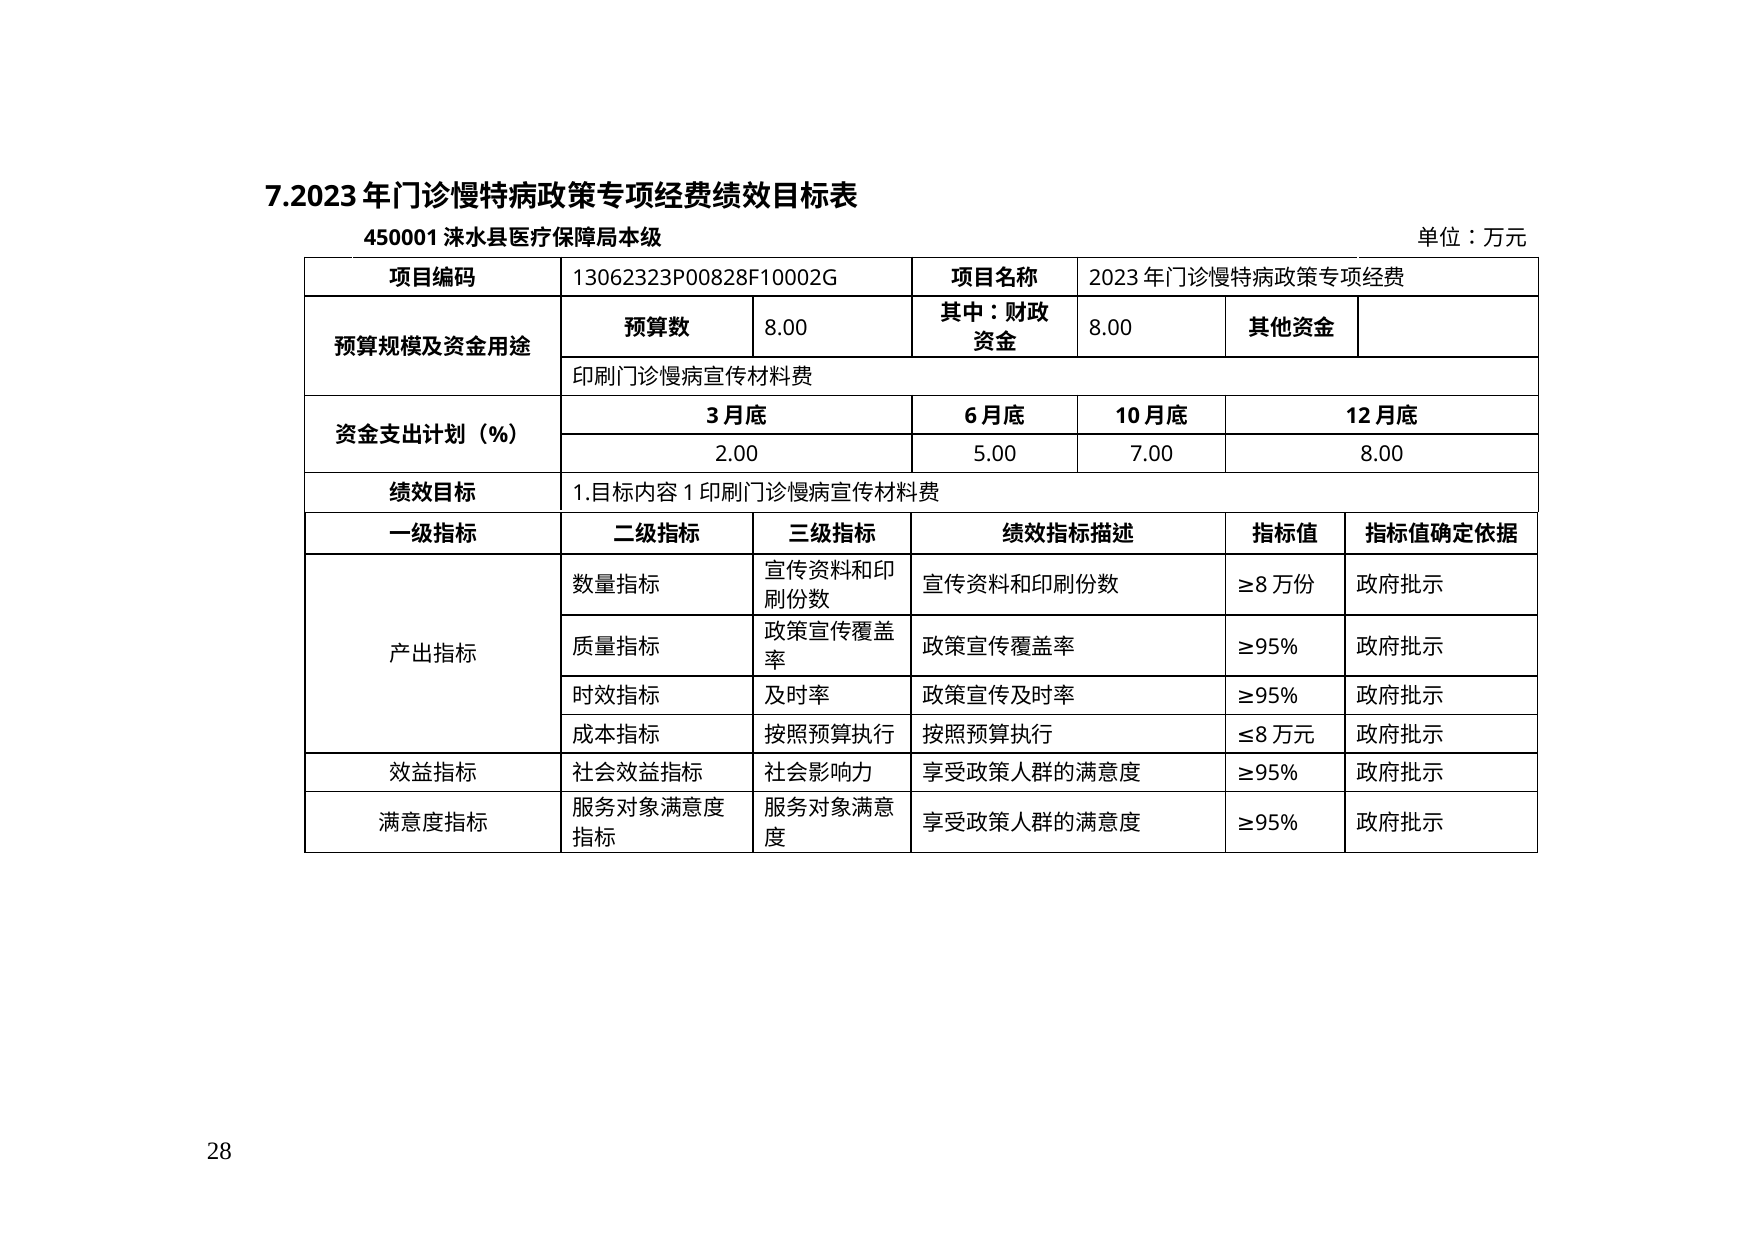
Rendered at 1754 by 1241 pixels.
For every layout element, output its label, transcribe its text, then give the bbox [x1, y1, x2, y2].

table_cell 政府批示 [1346, 754, 1537, 791]
table_cell 时效指标 [562, 677, 752, 714]
table_cell 2023年门诊慢特病政策专项经费 [1078, 258, 1538, 295]
table_cell 2.00 [562, 435, 911, 471]
table_cell 服务对象满意度指标 [562, 792, 752, 852]
table_cell 项目名称 [913, 258, 1077, 295]
table_header 450001涞水县医疗保障局本级 [353, 217, 1357, 257]
table_cell 12月底 [1226, 396, 1538, 433]
table_cell 社会影响力 [754, 754, 910, 791]
table_cell 6月底 [913, 396, 1077, 433]
table_header 三级指标 [754, 513, 910, 553]
table_cell 印刷门诊慢病宣传材料费 [562, 358, 1538, 394]
table_cell 8.00 [1078, 297, 1225, 356]
table_cell 政策宣传覆盖率 [754, 616, 910, 675]
table_cell 政府批示 [1346, 715, 1537, 752]
table_cell 7.00 [1078, 435, 1225, 471]
table_cell 3月底 [562, 396, 911, 433]
table_cell ≤8万元 [1226, 715, 1344, 752]
table_cell 宣传资料和印刷份数 [912, 555, 1225, 614]
text 7.2023年门诊慢特病政策专项经费绩效目标表 [207, 176, 1636, 215]
table_cell 按照预算执行 [912, 715, 1225, 752]
table_cell ≥8万份 [1226, 555, 1344, 614]
table_header 指标值确定依据 [1346, 513, 1537, 553]
table_cell ≥95% [1226, 754, 1344, 791]
table_cell 政策宣传及时率 [912, 677, 1225, 714]
table_cell [1359, 297, 1538, 356]
table_cell 项目编码 [305, 258, 560, 295]
table_cell ≥95% [1226, 792, 1344, 852]
table_cell 10月底 [1078, 396, 1225, 433]
table_cell 13062323P00828F10002G [562, 258, 911, 295]
table_cell ≥95% [1226, 616, 1344, 675]
table_header 指标值 [1226, 513, 1344, 553]
table_cell 享受政策人群的满意度 [912, 792, 1225, 852]
table_cell 5.00 [913, 435, 1077, 471]
table_header 二级指标 [562, 513, 752, 553]
table_cell 政府批示 [1346, 677, 1537, 714]
table_cell 政策宣传覆盖率 [912, 616, 1225, 675]
table_cell 成本指标 [562, 715, 752, 752]
table_cell 政府批示 [1346, 616, 1537, 675]
table_header 单位：万元 [1359, 217, 1538, 257]
table_cell 满意度指标 [306, 792, 560, 852]
table_cell 按照预算执行 [754, 715, 910, 752]
table_cell 政府批示 [1346, 792, 1537, 852]
table_cell 8.00 [1226, 435, 1538, 471]
table_cell 其他资金 [1226, 297, 1357, 356]
table_cell 绩效目标 [305, 473, 560, 510]
table_cell 其中：财政 资金 [913, 297, 1077, 356]
table_cell 宣传资料和印刷份数 [754, 555, 910, 614]
table_cell 预算数 [562, 297, 752, 356]
table_cell 服务对象满意度 [754, 792, 910, 852]
table_cell 政府批示 [1346, 555, 1537, 614]
table_cell ≥95% [1226, 677, 1344, 714]
table_cell 资金支出计划（%） [305, 396, 560, 471]
table_cell 数量指标 [562, 555, 752, 614]
table_cell 效益指标 [306, 754, 560, 791]
table_cell 预算规模及资金用途 [305, 297, 560, 394]
table_cell 质量指标 [562, 616, 752, 675]
table_cell 8.00 [754, 297, 911, 356]
table_header 绩效指标描述 [912, 513, 1225, 553]
table_cell 产出指标 [306, 555, 560, 752]
table_cell 社会效益指标 [562, 754, 752, 791]
table_header 一级指标 [306, 513, 560, 553]
table_cell 1.目标内容1印刷门诊慢病宣传材料费 [562, 473, 1538, 510]
table_cell 享受政策人群的满意度 [912, 754, 1225, 791]
table_cell 及时率 [754, 677, 910, 714]
